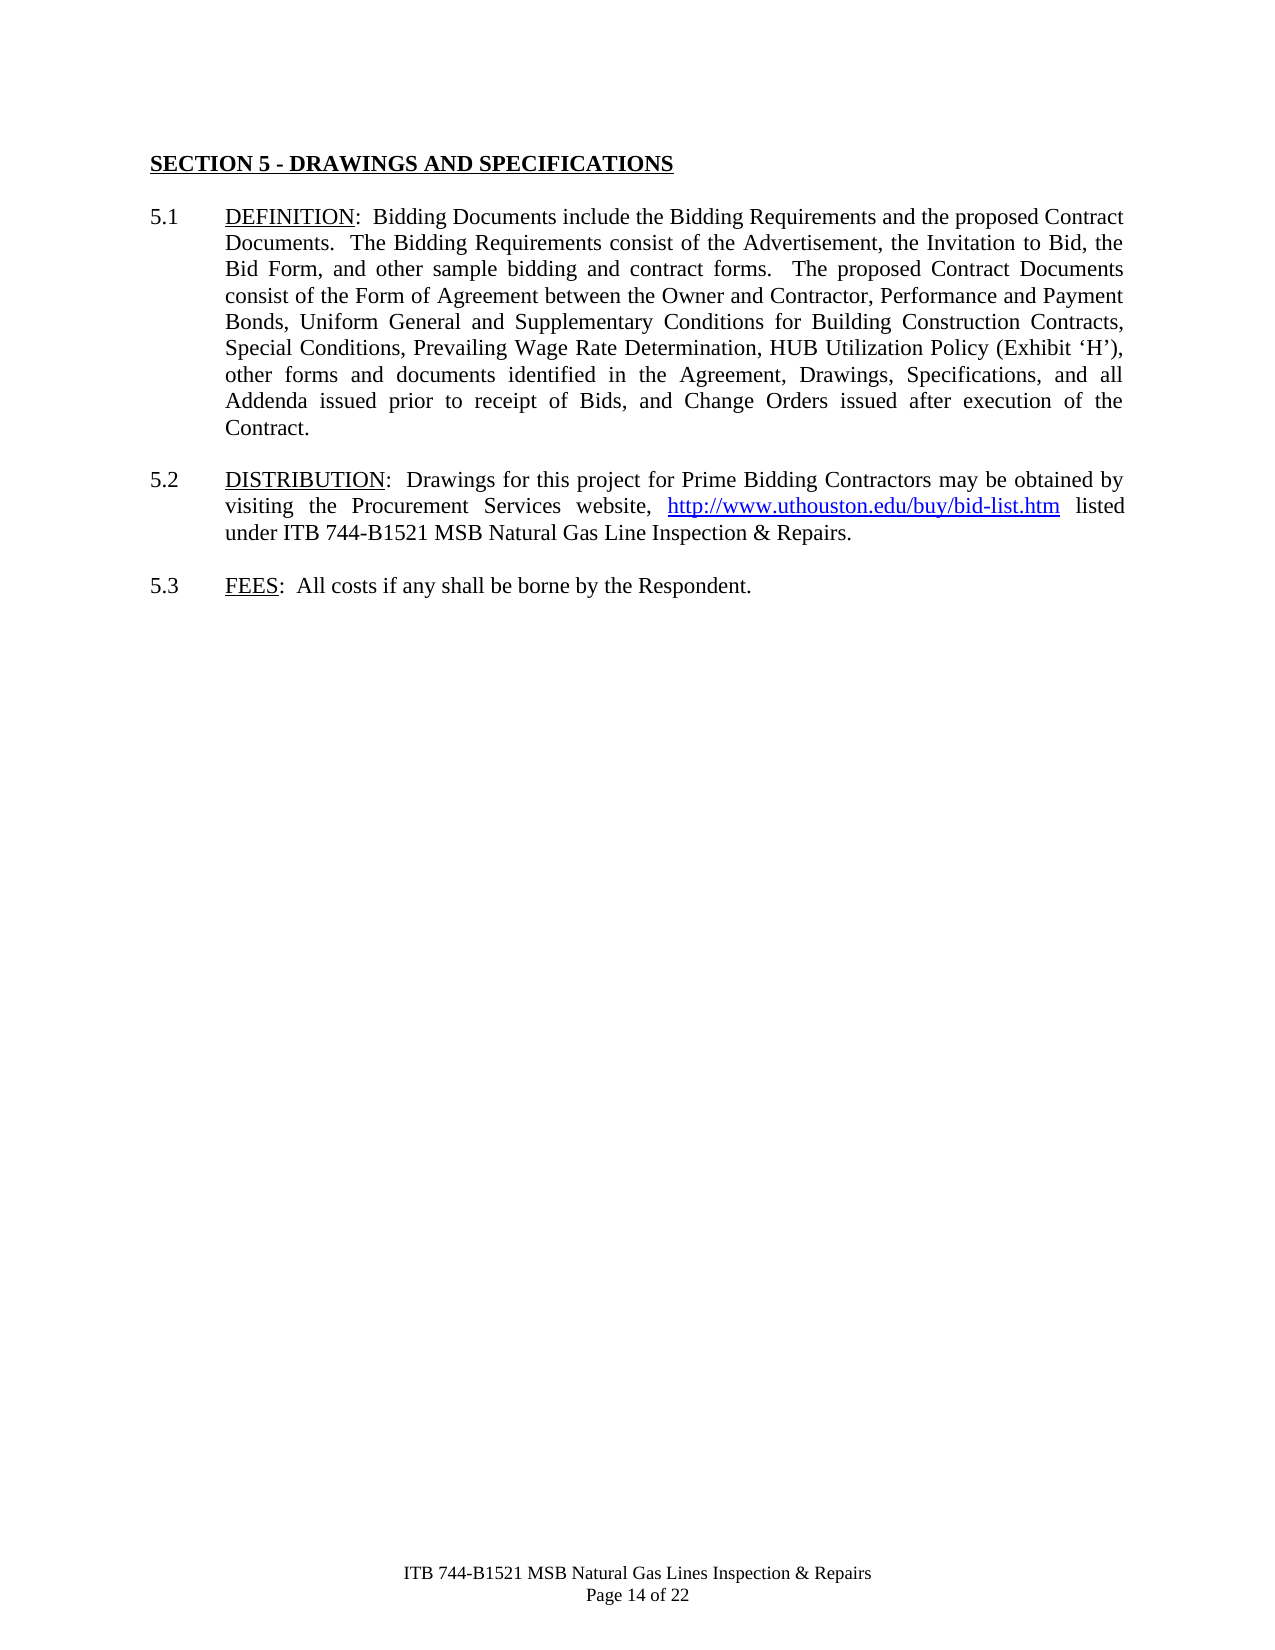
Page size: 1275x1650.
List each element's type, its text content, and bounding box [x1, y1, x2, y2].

list FEES: All costs if any shall be borne by the Respondent. [150, 572, 1125, 598]
subtitle SECTION 5 - DRAWINGS AND SPECIFICATIONS [150, 150, 1125, 176]
list Distribution: Drawings for this project for Prime Bidding Contractors may be obtained by visiting the Procurement Services website, http://www.uthouston.edu/buy/bid-list.htm listed under ITB 744-B1521 MSB Natural Gas Line Inspection & Repairs. [150, 466, 1125, 545]
list DEFINITION: Bidding Documents include the Bidding Requirements and the proposed Contract Documents. The Bidding Requirements consist of the Advertisement, the Invitation to Bid, the Bid Form, and other sample bidding and contract forms. The proposed Contract Documents consist of the Form of Agreement between the Owner and Contractor, Performance and Payment Bonds, Uniform General and Supplementary Conditions for Building Construction Contracts, Special Conditions, Prevailing Wage Rate Determination, HUB Utilization Policy (Exhibit ‘H’), other forms and documents identified in the Agreement, Drawings, Specifications, and all Addenda issued prior to receipt of Bids, and Change Orders issued after execution of the Contract. [150, 203, 1125, 440]
